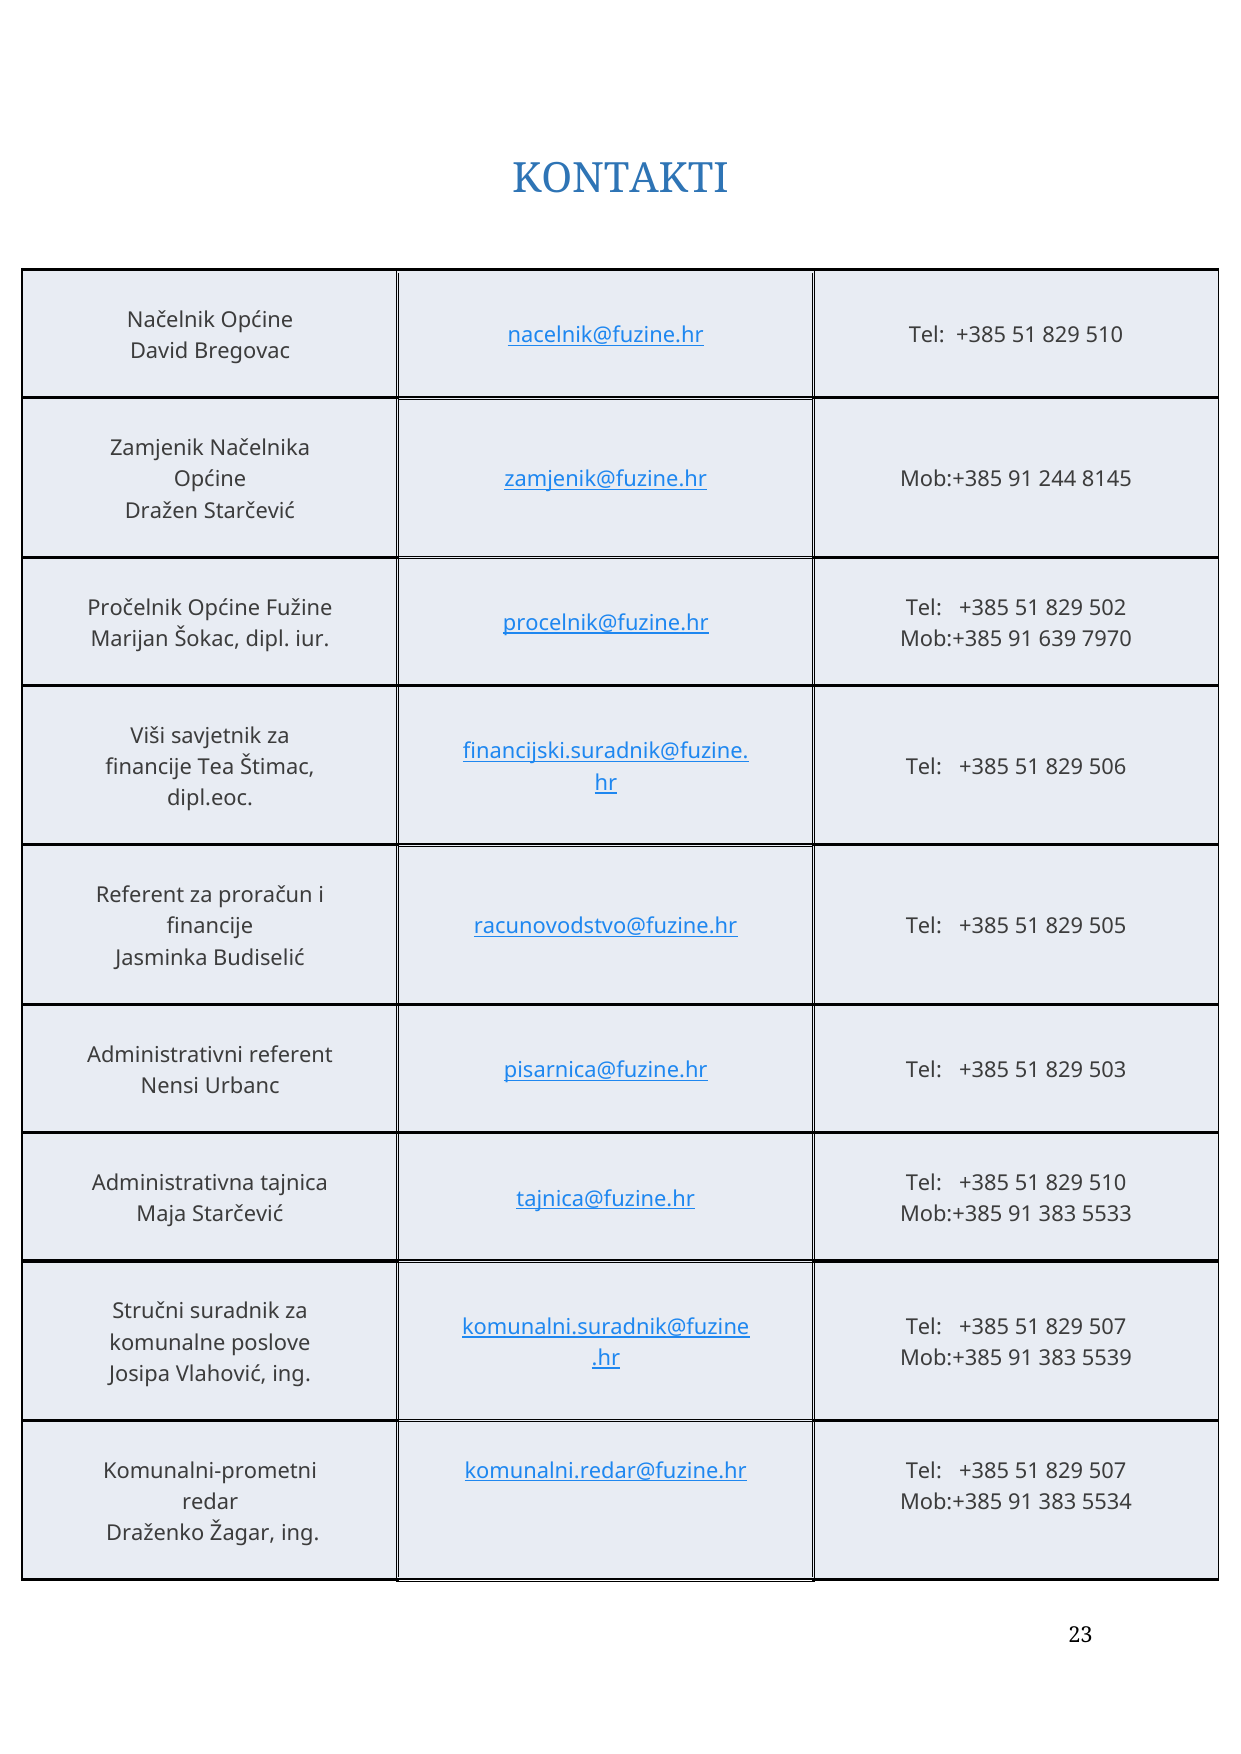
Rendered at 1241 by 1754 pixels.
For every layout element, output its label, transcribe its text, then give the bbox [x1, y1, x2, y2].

table_cell zamjenik@fuzine.hr [399, 400, 812, 556]
table_cell Tel: +385 51 829 506 [815, 687, 1218, 843]
table_cell Tel: +385 51 829 502 Mob:+385 91 639 7970 [815, 559, 1218, 684]
table_cell Referent za proračun i financije Jasminka Budiselić [23, 846, 396, 1003]
subtitle KONTAKTI [148, 148, 1092, 204]
table_cell Administrativni referent Nensi Urbanc [23, 1006, 396, 1131]
table_cell Tel: +385 51 829 505 [815, 846, 1218, 1003]
table_cell financijski.suradnik@fuzine.hr [399, 687, 812, 843]
table_cell Viši savjetnik za financije Tea Štimac, dipl.eoc. [23, 687, 396, 843]
table_header nacelnik@fuzine.hr [398, 271, 813, 396]
table_cell procelnik@fuzine.hr [399, 559, 812, 684]
table_cell Administrativna tajnica Maja Starčević [23, 1134, 396, 1259]
table_header Tel: +385 51 829 510 [815, 271, 1218, 396]
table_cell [815, 1422, 1218, 1578]
table_cell Pročelnik Općine Fužine Marijan Šokac, dipl. iur. [23, 559, 396, 684]
table_cell pisarnica@fuzine.hr [399, 1006, 812, 1131]
table_header Načelnik Općine David Bregovac [23, 271, 396, 396]
table_cell Mob:+385 91 244 8145 [815, 399, 1218, 556]
table_cell racunovodstvo@fuzine.hr [399, 847, 812, 1003]
table_cell Tel: +385 51 829 507 Mob:+385 91 383 5539 [815, 1263, 1218, 1419]
table_cell Tel: +385 51 829 503 [815, 1006, 1218, 1131]
table_cell Tel: +385 51 829 510 Mob:+385 91 383 5533 [815, 1134, 1218, 1259]
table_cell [398, 1422, 813, 1578]
table_cell tajnica@fuzine.hr [399, 1134, 812, 1259]
table_cell Stručni suradnik za komunalne poslove Josipa Vlahović, ing. [23, 1263, 396, 1419]
table_cell komunalni.suradnik@fuzine.hr [399, 1263, 812, 1419]
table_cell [23, 1422, 396, 1578]
table_cell Zamjenik Načelnika Općine Dražen Starčević [23, 399, 396, 556]
